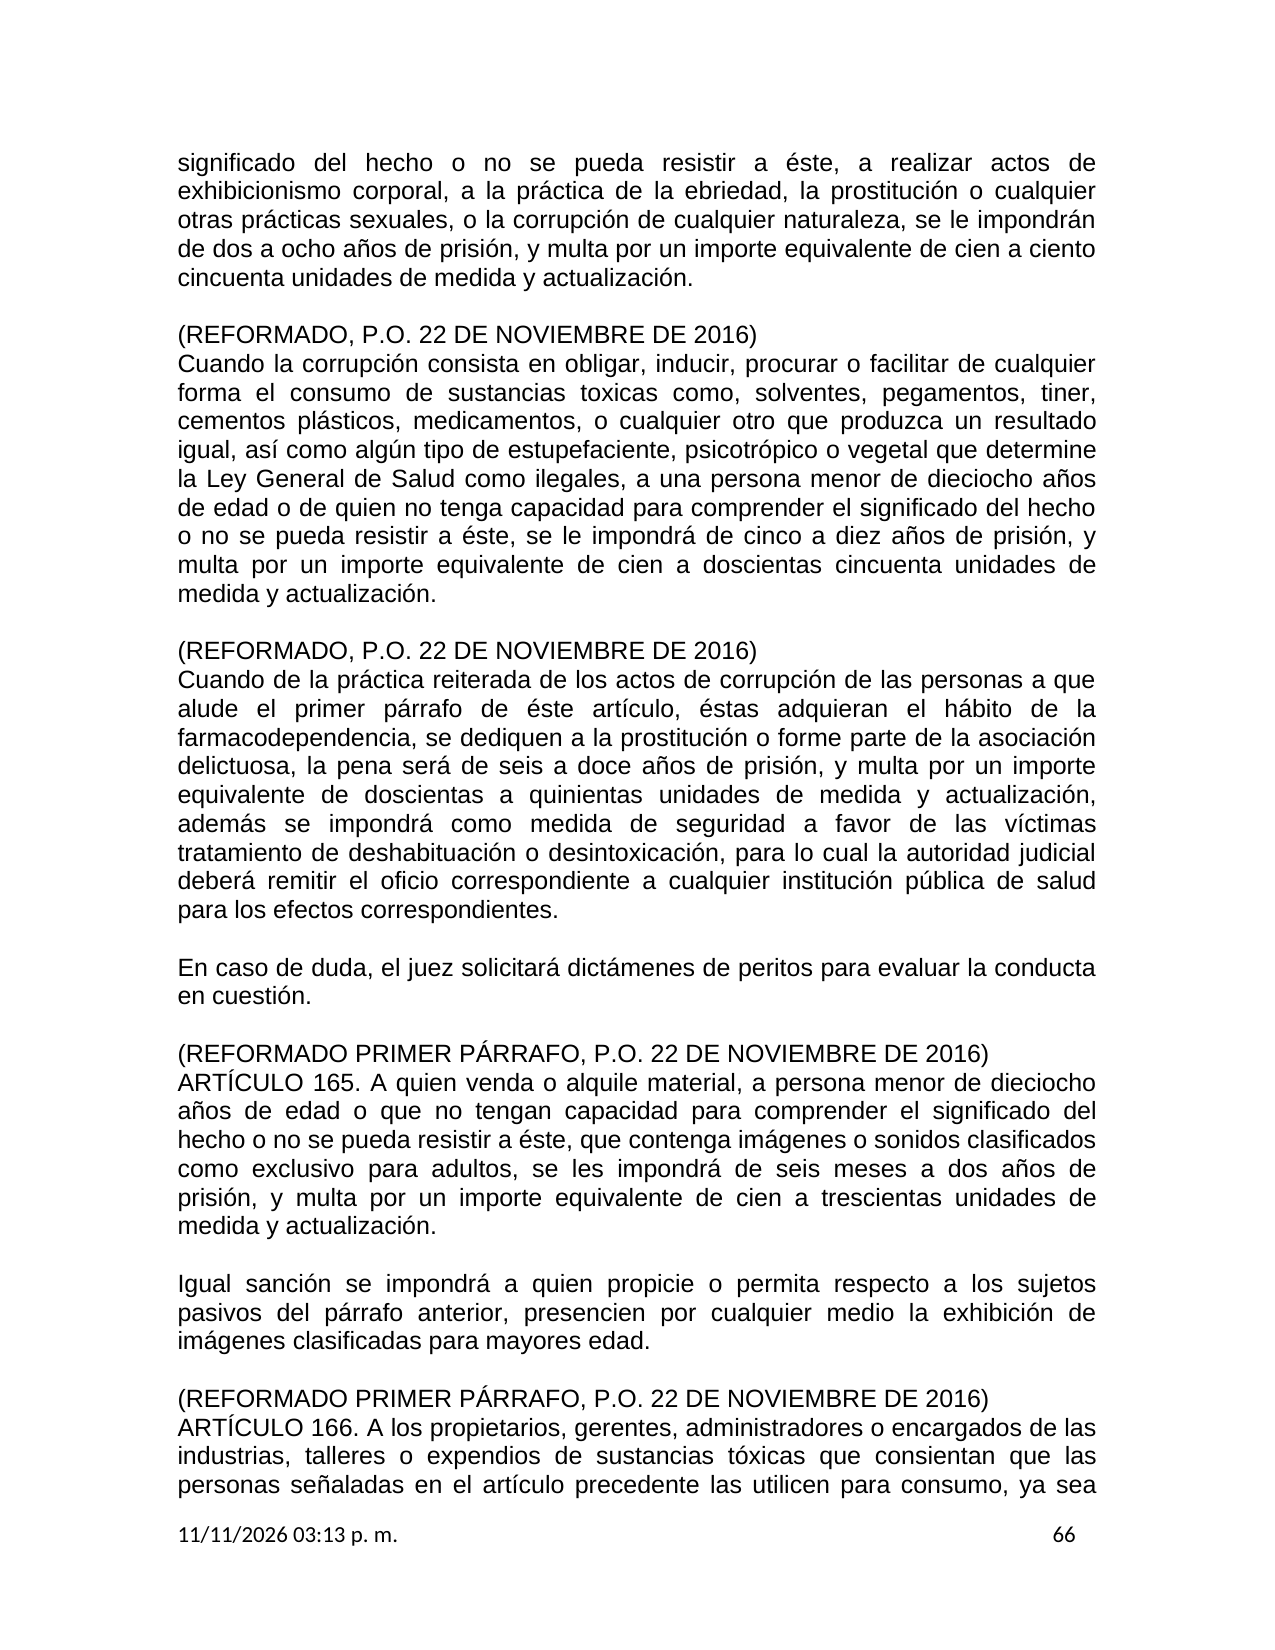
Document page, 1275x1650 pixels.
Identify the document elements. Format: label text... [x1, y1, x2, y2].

text En caso de duda, el juez solicitará dictámenes de peritos para evaluar la conducta en cuestión. [177, 953, 1098, 1010]
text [177, 1413, 1098, 1499]
text Igual sanción se impondrá a quien propicie o permita respecto a los sujetos pasivos del párrafo anterior, presencien por cualquier medio la exhibición de imágenes clasificadas para mayores edad. [177, 1269, 1098, 1355]
text Cuando de la práctica reiterada de los actos de corrupción de las personas a que alude el primer párrafo de éste artículo, éstas adquieran el hábito de la farmacodependencia, se dediquen a la prostitución o forme parte de la asociación delictuosa, la pena será de seis a doce años de prisión, y multa por un importe equivalente de doscientas a quinientas unidades de medida y actualización, además se impondrá como medida de seguridad a favor de las víctimas tratamiento de deshabituación o desintoxicación, para lo cual la autoridad judicial deberá remitir el oficio correspondiente a cualquier institución pública de salud para los efectos correspondientes. [177, 665, 1098, 924]
text ARTÍCULO 165. A quien venda o alquile material, a persona menor de dieciocho años de edad o que no tengan capacidad para comprender el significado del hecho o no se pueda resistir a éste, que contenga imágenes o sonidos clasificados como exclusivo para adultos, se les impondrá de seis meses a dos años de prisión, y multa por un importe equivalente de cien a trescientas unidades de medida y actualización. [177, 1068, 1098, 1240]
text (REFORMADO, P.O. 22 DE NOVIEMBRE DE 2016) [177, 636, 1098, 665]
text Cuando la corrupción consista en obligar, inducir, procurar o facilitar de cualquier forma el consumo de sustancias toxicas como, solventes, pegamentos, tiner, cementos plásticos, medicamentos, o cualquier otro que produzca un resultado igual, así como algún tipo de estupefaciente, psicotrópico o vegetal que determine la Ley General de Salud como ilegales, a una persona menor de dieciocho años de edad o de quien no tenga capacidad para comprender el significado del hecho o no se pueda resistir a éste, se le impondrá de cinco a diez años de prisión, y multa por un importe equivalente de cien a doscientas cincuenta unidades de medida y actualización. [177, 349, 1098, 608]
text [177, 148, 1098, 291]
text (REFORMADO PRIMER PÁRRAFO, P.O. 22 DE NOVIEMBRE DE 2016) [177, 1384, 1098, 1413]
text (REFORMADO, P.O. 22 DE NOVIEMBRE DE 2016) [177, 320, 1098, 349]
text (REFORMADO PRIMER PÁRRAFO, P.O. 22 DE NOVIEMBRE DE 2016) [177, 1039, 1098, 1068]
